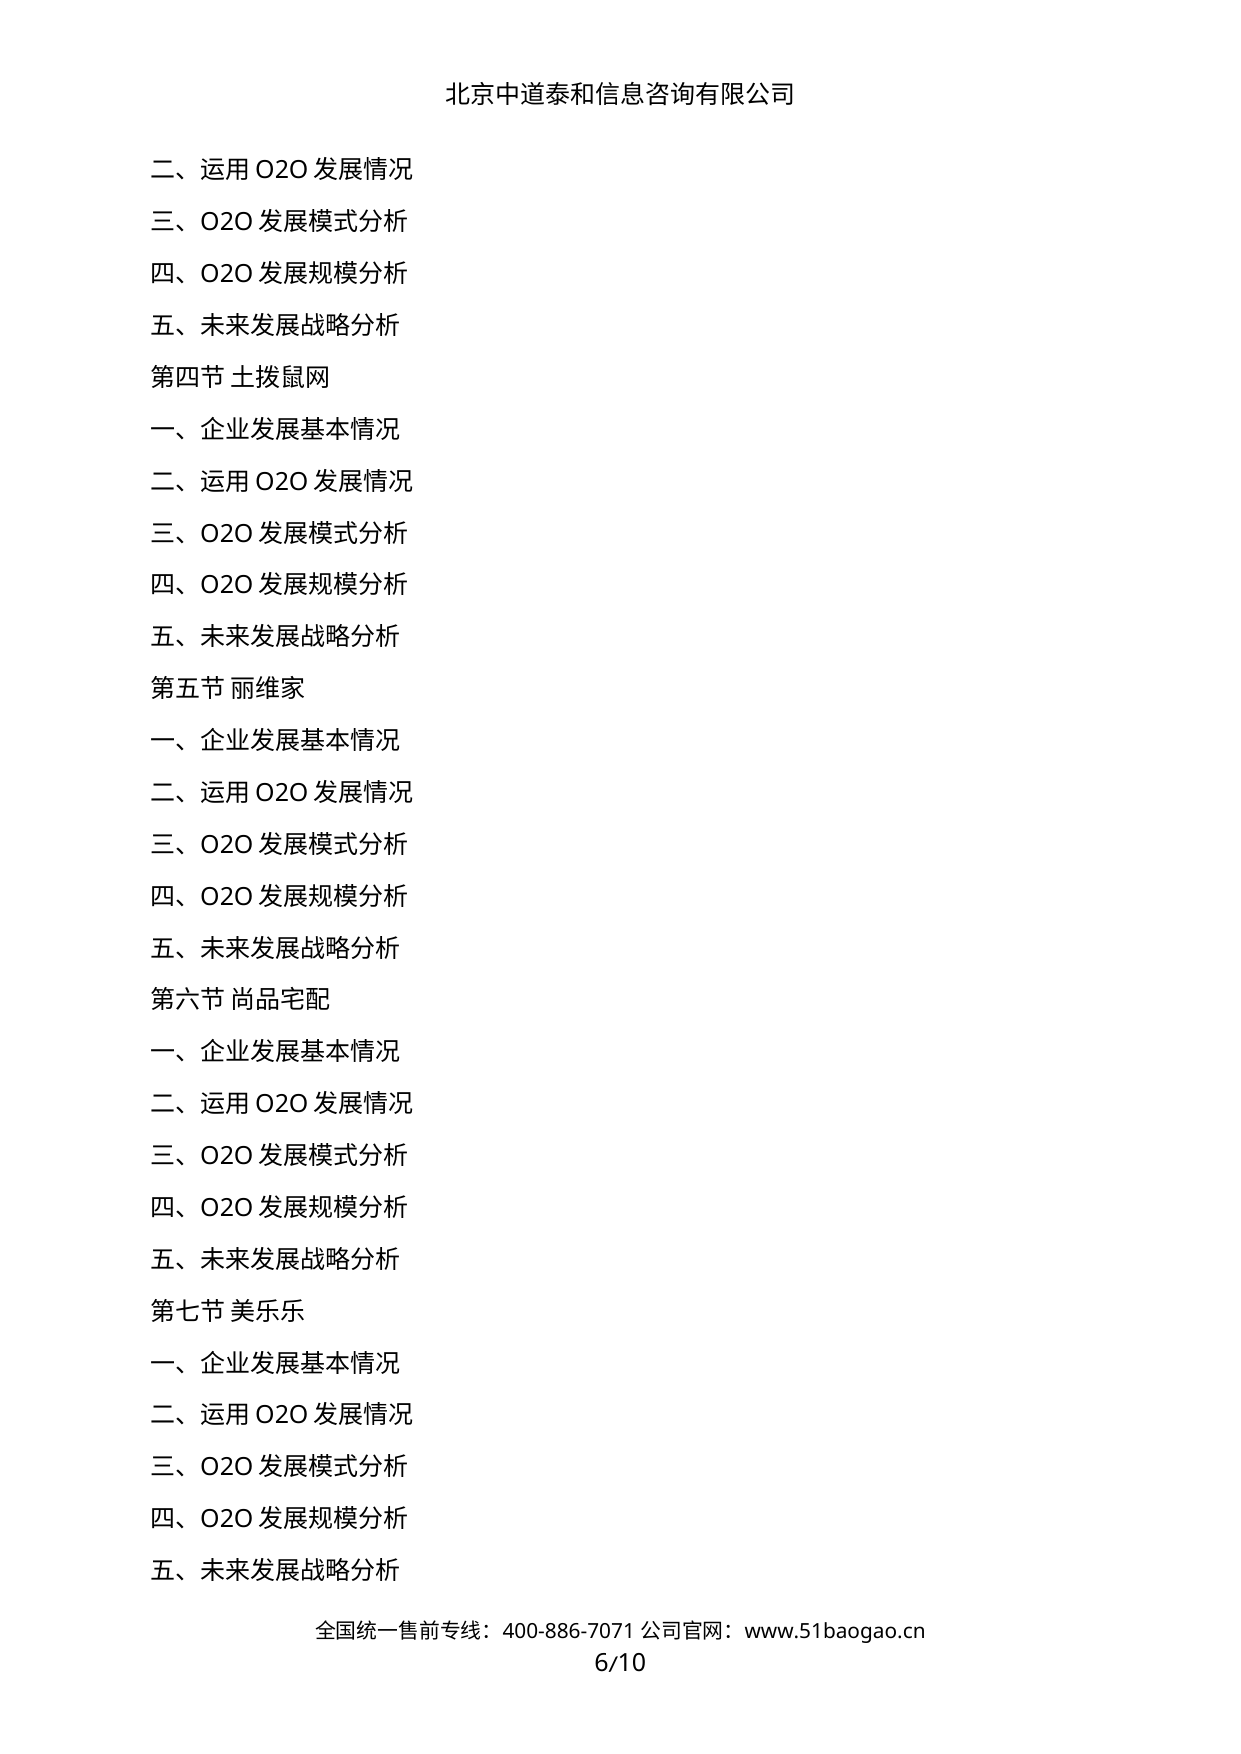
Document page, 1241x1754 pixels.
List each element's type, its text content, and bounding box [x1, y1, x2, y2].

text 二、运用O2O发展情况 [150, 1084, 1090, 1120]
text 三、O2O发展模式分析 [150, 1447, 1090, 1483]
text 三、O2O发展模式分析 [150, 1136, 1090, 1172]
text 一、企业发展基本情况 [150, 721, 1090, 757]
text 五、未来发展战略分析 [150, 1551, 1090, 1587]
text 第六节 尚品宅配 [150, 980, 1090, 1016]
text 一、企业发展基本情况 [150, 1032, 1090, 1068]
text 五、未来发展战略分析 [150, 306, 1090, 342]
text 三、O2O发展模式分析 [150, 824, 1090, 861]
text 二、运用O2O发展情况 [150, 461, 1090, 497]
text 四、O2O发展规模分析 [150, 876, 1090, 912]
text 第四节 土拨鼠网 [150, 357, 1090, 394]
text 四、O2O发展规模分析 [150, 1499, 1090, 1535]
text 三、O2O发展模式分析 [150, 513, 1090, 549]
text 二、运用O2O发展情况 [150, 1395, 1090, 1431]
text 五、未来发展战略分析 [150, 928, 1090, 964]
text 三、O2O发展模式分析 [150, 202, 1090, 238]
text 四、O2O发展规模分析 [150, 1187, 1090, 1224]
text 五、未来发展战略分析 [150, 617, 1090, 653]
text 四、O2O发展规模分析 [150, 254, 1090, 290]
text 第七节 美乐乐 [150, 1291, 1090, 1327]
text 一、企业发展基本情况 [150, 1343, 1090, 1379]
text 四、O2O发展规模分析 [150, 565, 1090, 601]
text 一、企业发展基本情况 [150, 409, 1090, 446]
text 二、运用O2O发展情况 [150, 150, 1090, 186]
text 第五节 丽维家 [150, 669, 1090, 705]
text 二、运用O2O发展情况 [150, 772, 1090, 809]
text 五、未来发展战略分析 [150, 1239, 1090, 1276]
